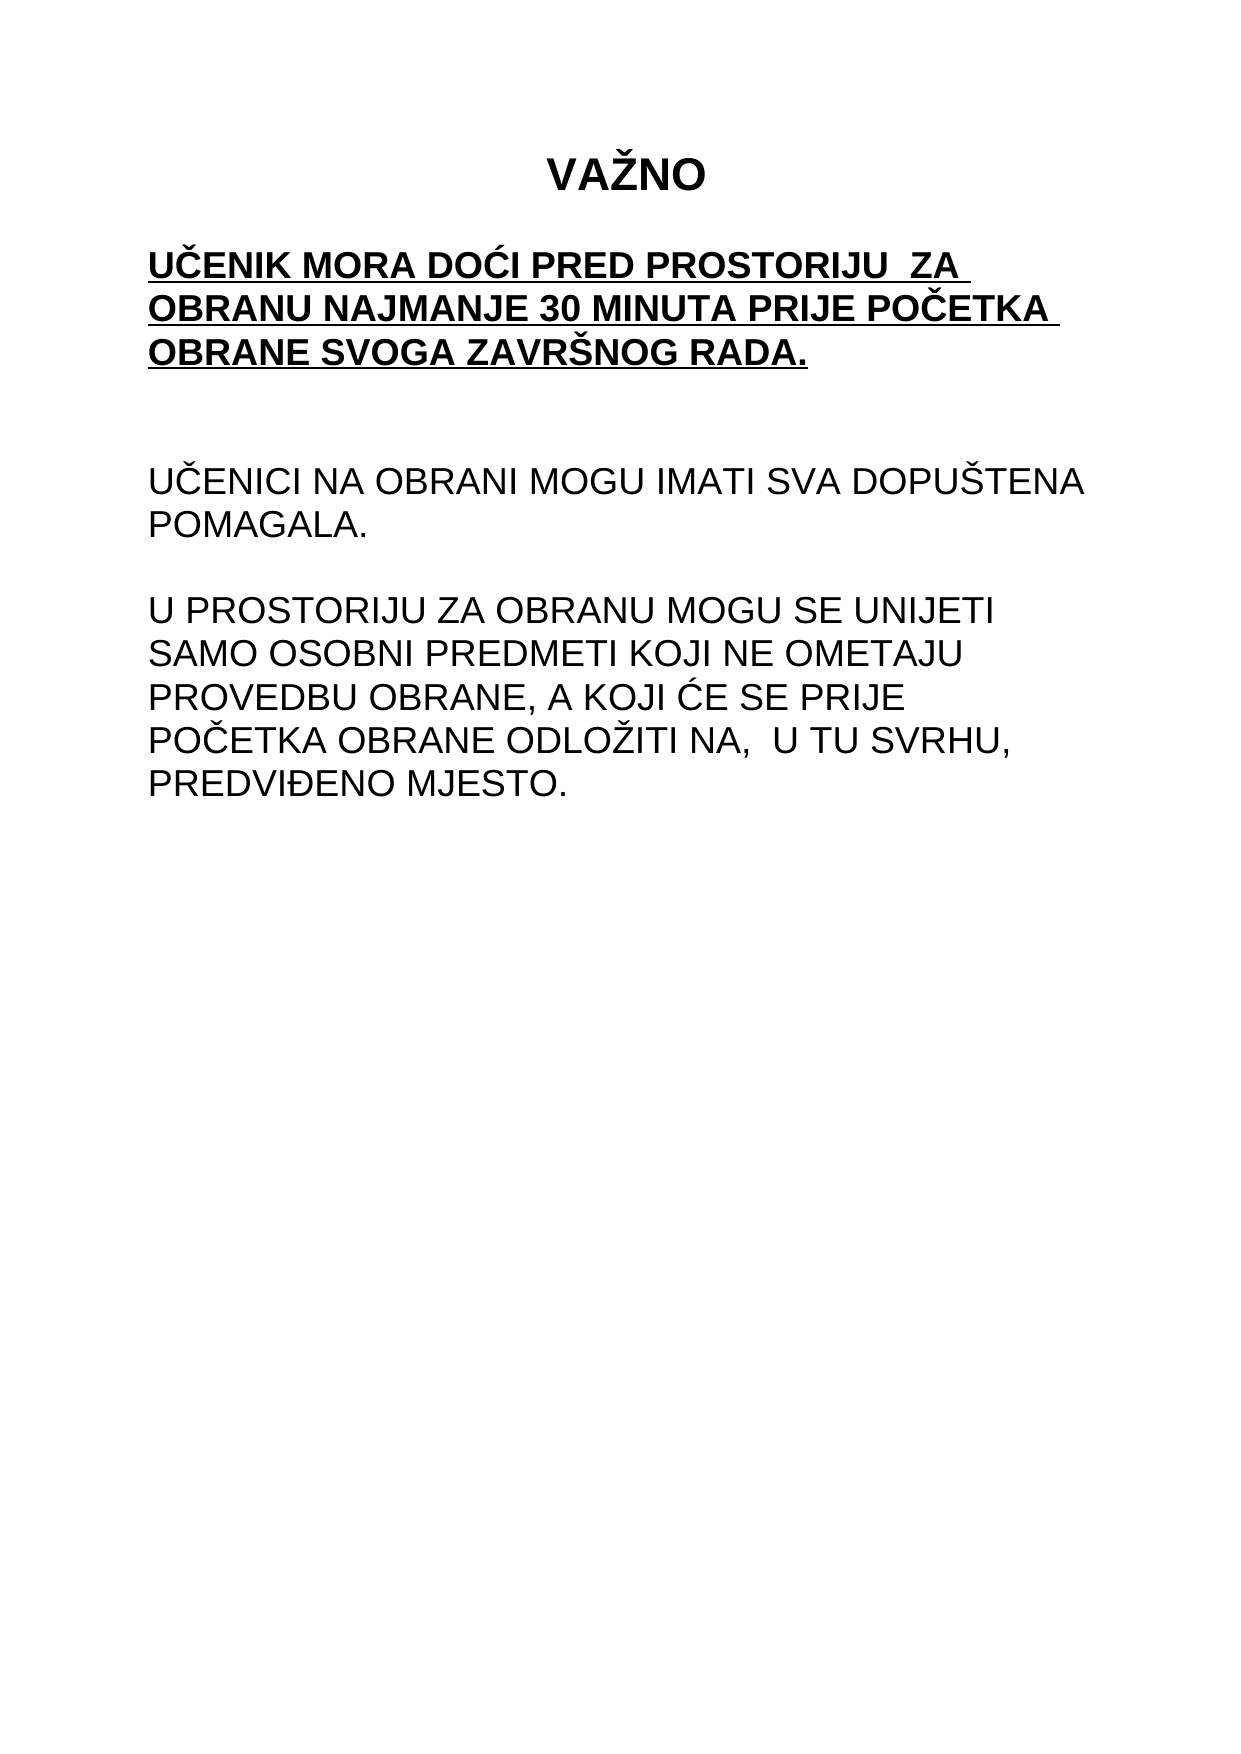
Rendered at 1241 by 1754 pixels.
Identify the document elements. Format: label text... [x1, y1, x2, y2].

text UČENICI NA OBRANI MOGU IMATI SVA DOPUŠTENA POMAGALA. [148, 459, 1093, 545]
text VAŽNO [148, 148, 1093, 200]
text U PROSTORIJU ZA OBRANU MOGU SE UNIJETI SAMO OSOBNI PREDMETI KOJI NE OMETAJU PROVEDBU OBRANE, A KOJI ĆE SE PRIJE POČETKA OBRANE ODLOŽITI NA, U TU SVRHU, PREDVIĐENO MJESTO. [148, 588, 1093, 804]
text UČENIK MORA DOĆI PRED PROSTORIJU ZA OBRANU NAJMANJE 30 MINUTA PRIJE POČETKA OBRANE SVOGA ZAVRŠNOG RADA. [148, 243, 1093, 373]
